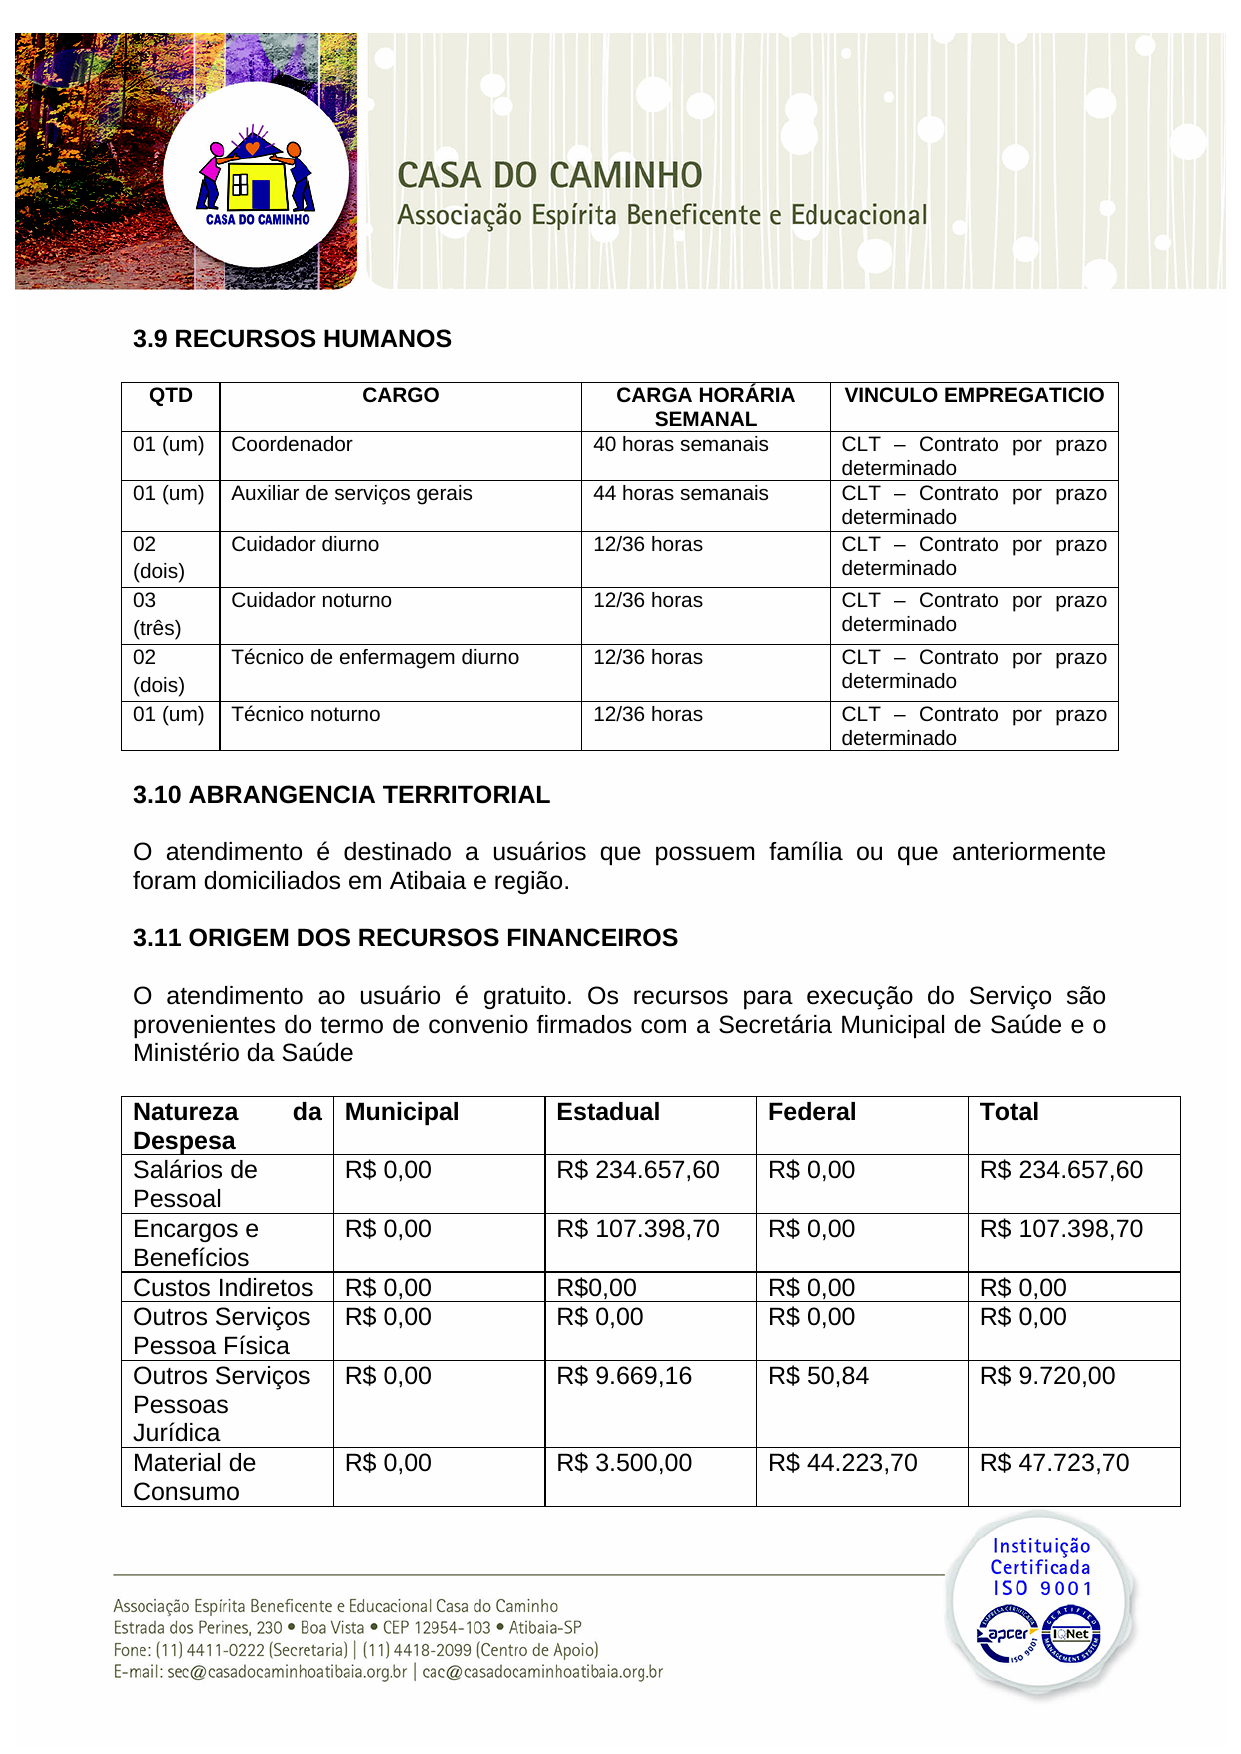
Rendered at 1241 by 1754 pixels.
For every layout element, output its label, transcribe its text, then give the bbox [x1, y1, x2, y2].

table_header Municipal [334, 1097, 544, 1154]
table_cell 03 (três) [122, 588, 219, 644]
table_cell R$ 0,00 [546, 1302, 756, 1360]
table_cell R$ 234.657,60 [546, 1155, 756, 1213]
picture [15, 33, 1226, 1746]
table_cell Salários de Pessoal [122, 1155, 333, 1213]
table_header Natureza da Despesa [122, 1097, 333, 1154]
table_header VINCULO EMPREGATICIO [831, 383, 1118, 431]
table_cell R$ 107.398,70 [969, 1214, 1180, 1271]
table_cell R$ 234.657,60 [969, 1155, 1180, 1213]
table_cell R$ 0,00 [334, 1214, 544, 1271]
table_cell R$ 107.398,70 [546, 1214, 756, 1271]
table_cell Outros Serviços Pessoas Jurídica [122, 1361, 333, 1447]
table_cell CLT – Contrato por prazo determinado [831, 588, 1118, 644]
table_header Estadual [546, 1097, 756, 1154]
table_cell R$ 0,00 [334, 1448, 544, 1506]
text 3.10 ABRANGENCIA TERRITORIAL [133, 779, 1108, 808]
table_cell R$ 50,84 [757, 1361, 968, 1447]
table_cell R$0,00 [546, 1273, 756, 1301]
table_cell 44 horas semanais [582, 481, 830, 531]
table_cell Coordenador [221, 432, 581, 479]
text 3.11 ORIGEM DOS RECURSOS FINANCEIROS [133, 923, 1108, 952]
table_cell 02 (dois) [122, 645, 219, 701]
table_cell R$ 0,00 [334, 1361, 544, 1447]
table_cell CLT – Contrato por prazo determinado [831, 702, 1118, 750]
table_cell Material de Consumo [122, 1448, 333, 1506]
table_cell 40 horas semanais [582, 432, 830, 479]
table_cell R$ 47.723,70 [969, 1448, 1180, 1506]
table_header Total [969, 1097, 1180, 1154]
table_cell CLT – Contrato por prazo determinado [831, 532, 1118, 587]
table_cell R$ 0,00 [757, 1273, 968, 1301]
table_cell Cuidador diurno [221, 532, 581, 587]
table_cell R$ 9.720,00 [969, 1361, 1180, 1447]
table_cell R$ 0,00 [334, 1302, 544, 1360]
table_cell 01 (um) [122, 702, 219, 750]
table_cell R$ 9.669,16 [546, 1361, 756, 1447]
table_header CARGA HORÁRIA SEMANAL [582, 383, 830, 431]
table_header CARGO [221, 383, 581, 431]
text O atendimento é destinado a usuários que possuem família ou que anteriormente foram domiciliados em Atibaia e região. [133, 837, 1108, 894]
table_cell R$ 0,00 [969, 1273, 1180, 1301]
table_cell R$ 0,00 [969, 1302, 1180, 1360]
table_cell R$ 44.223,70 [757, 1448, 968, 1506]
table_cell CLT – Contrato por prazo determinado [831, 481, 1118, 531]
text O atendimento ao usuário é gratuito. Os recursos para execução do Serviço são provenientes do termo de convenio firmados com a Secretária Municipal de Saúde e o Ministério da Saúde [133, 981, 1108, 1067]
table_cell 01 (um) [122, 432, 219, 479]
table_cell Técnico de enfermagem diurno [221, 645, 581, 701]
table_cell R$ 0,00 [757, 1155, 968, 1213]
table_cell 12/36 horas [582, 645, 830, 701]
table_cell R$ 0,00 [334, 1273, 544, 1301]
table_cell Encargos e Benefícios [122, 1214, 333, 1271]
table_cell 02 (dois) [122, 532, 219, 587]
table_cell R$ 0,00 [757, 1302, 968, 1360]
text 3.9 RECURSOS HUMANOS [133, 324, 1108, 353]
table_cell R$ 0,00 [757, 1214, 968, 1271]
table_cell 12/36 horas [582, 702, 830, 750]
table_cell Auxiliar de serviços gerais [221, 481, 581, 531]
table_cell CLT – Contrato por prazo determinado [831, 645, 1118, 701]
table_cell 01 (um) [122, 481, 219, 531]
table_cell Cuidador noturno [221, 588, 581, 644]
table_cell CLT – Contrato por prazo determinado [831, 432, 1118, 479]
table_cell R$ 0,00 [334, 1155, 544, 1213]
table_cell Outros Serviços Pessoa Física [122, 1302, 333, 1360]
table_header Federal [757, 1097, 968, 1154]
table_cell 12/36 horas [582, 532, 830, 587]
table_cell Custos Indiretos [122, 1273, 333, 1301]
table_header QTD [122, 383, 219, 431]
table_cell Técnico noturno [221, 702, 581, 750]
table_cell 12/36 horas [582, 588, 830, 644]
table_cell R$ 3.500,00 [546, 1448, 756, 1506]
